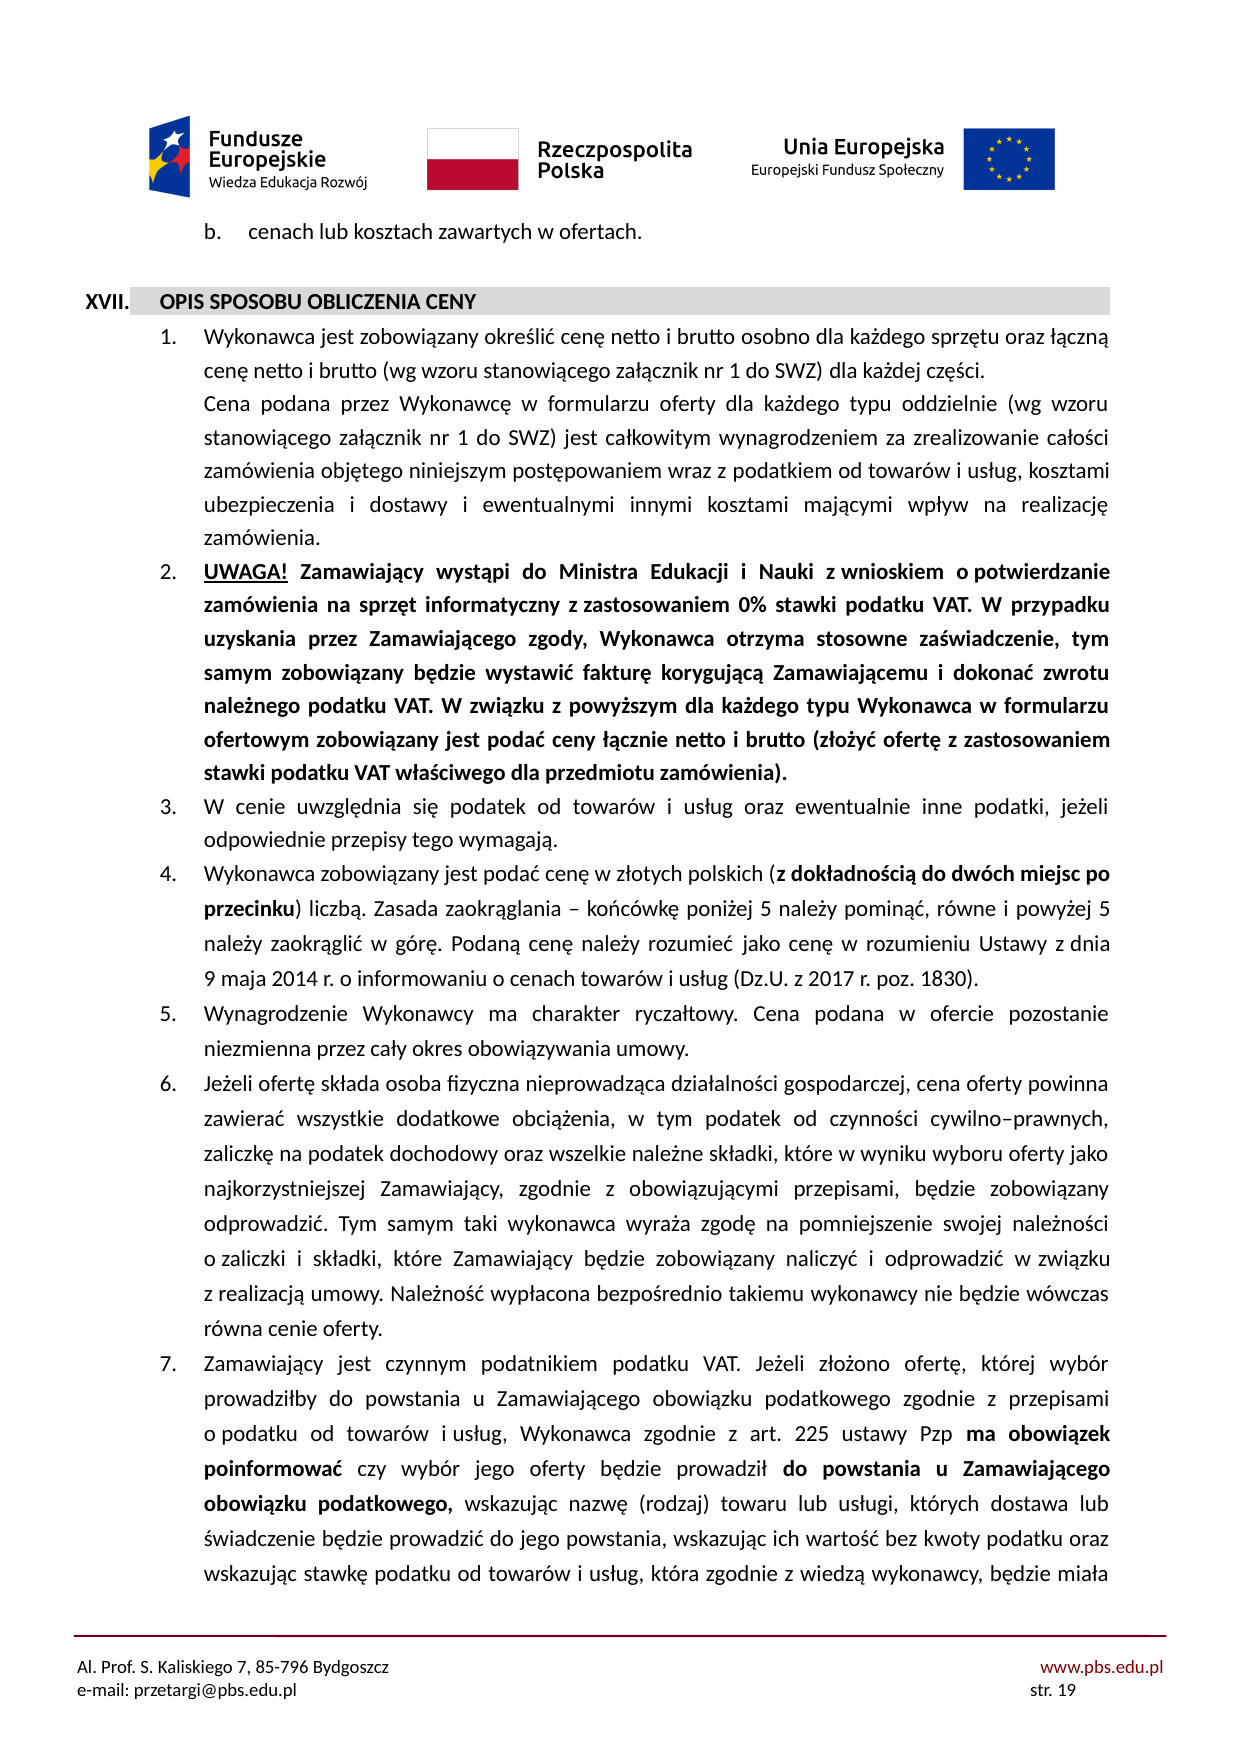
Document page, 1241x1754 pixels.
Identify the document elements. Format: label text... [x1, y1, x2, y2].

picture [129, 95, 1075, 218]
text Cena podana przez Wykonawcę w formularzu oferty dla każdego typu oddzielnie (wg wzoru stanowiącego załącznik nr 1 do SWZ) jest całkowitym wynagrodzeniem za zrealizowanie całości zamówienia objętego niniejszym postępowaniem wraz z podatkiem od towarów i usług, kosztami ubezpieczenia i dostawy i ewentualnymi innymi kosztami mającymi wpływ na realizację zamówienia. [204, 389, 1110, 551]
list W cenie uwzględnia się podatek od towarów i usług oraz ewentualnie inne podatki, jeżeli odpowiednie przepisy tego wymagają. [159, 792, 1110, 853]
list Wykonawca zobowiązany jest podać cenę w złotych polskich (z dokładnością do dwóch miejsc po przecinku) liczbą. Zasada zaokrąglania – końcówkę poniżej 5 należy pominąć, równe i powyżej 5 należy zaokrąglić w górę. Podaną cenę należy rozumieć jako cenę w rozumieniu Ustawy z dnia 9 maja 2014 r. o informowaniu o cenach towarów i usług (Dz.U. z 2017 r. poz. 1830). [159, 859, 1110, 992]
list OPIS SPOSOBU OBLICZENIA CENY [130, 287, 1110, 315]
list UWAGA! Zamawiający wystąpi do Ministra Edukacji i Nauki z wnioskiem o potwierdzanie zamówienia na sprzęt informatyczny z zastosowaniem 0% stawki podatku VAT. W przypadku uzyskania przez Zamawiającego zgody, Wykonawca otrzyma stosowne zaświadczenie, tym samym zobowiązany będzie wystawić fakturę korygującą Zamawiającemu i dokonać zwrotu należnego podatku VAT. W związku z powyższym dla każdego typu Wykonawca w formularzu ofertowym zobowiązany jest podać ceny łącznie netto i brutto (złożyć ofertę z zastosowaniem stawki podatku VAT właściwego dla przedmiotu zamówienia). [159, 557, 1110, 786]
list cenach lub kosztach zawartych w ofertach. [204, 217, 1110, 245]
list Wynagrodzenie Wykonawcy ma charakter ryczałtowy. Cena podana w ofercie pozostanie niezmienna przez cały okres obowiązywania umowy. [159, 999, 1110, 1062]
list Wykonawca jest zobowiązany określić cenę netto i brutto osobno dla każdego sprzętu oraz łączną cenę netto i brutto (wg wzoru stanowiącego załącznik nr 1 do SWZ) dla każdej części. [159, 322, 1110, 384]
list Jeżeli ofertę składa osoba fizyczna nieprowadząca działalności gospodarczej, cena oferty powinna zawierać wszystkie dodatkowe obciążenia, w tym podatek od czynności cywilno–prawnych, zaliczkę na podatek dochodowy oraz wszelkie należne składki, które w wyniku wyboru oferty jako najkorzystniejszej Zamawiający, zgodnie z obowiązującymi przepisami, będzie zobowiązany odprowadzić. Tym samym taki wykonawca wyraża zgodę na pomniejszenie swojej należności o zaliczki i składki, które Zamawiający będzie zobowiązany naliczyć i odprowadzić w związku z realizacją umowy. Należność wypłacona bezpośrednio takiemu wykonawcy nie będzie wówczas równa cenie oferty. [159, 1069, 1110, 1342]
